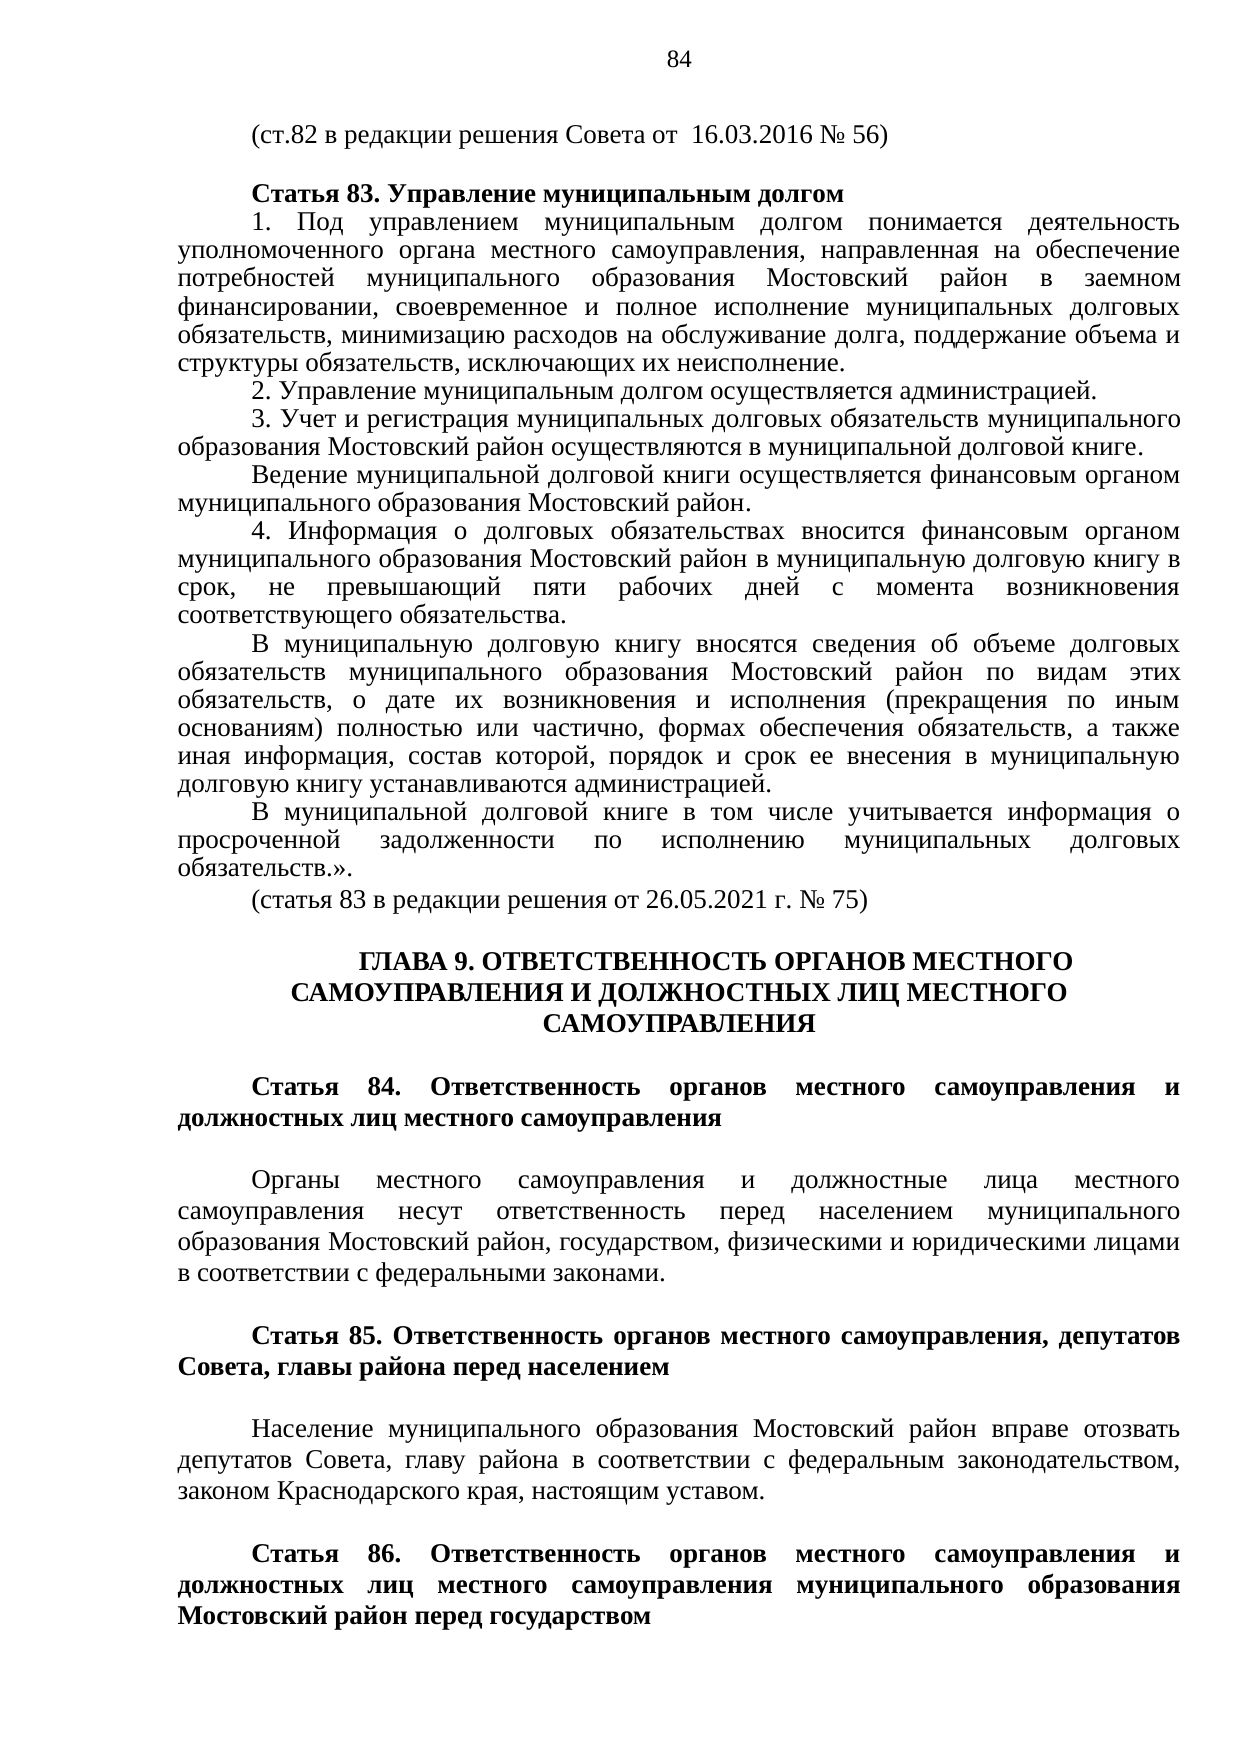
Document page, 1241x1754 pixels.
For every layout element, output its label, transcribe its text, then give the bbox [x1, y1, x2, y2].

text (ст.82 в редакции решения Совета от 16.03.2016 № 56) [177, 118, 1181, 149]
text Население муниципального образования Мостовский район вправе отозвать депутатов Совета, главу района в соответствии с федеральным законодательством, законом Краснодарского края, настоящим уставом. [177, 1412, 1181, 1506]
text Статья 83. Управление муниципальным долгом [177, 180, 1181, 208]
text (статья 83 в редакции решения от 26.05.2021 г. № 75) [177, 883, 1181, 914]
text 4. Информация о долговых обязательствах вносится финансовым органом муниципального образования Мостовский район в муниципальную долговую книгу в срок, не превышающий пяти рабочих дней с момента возникновения соответствующего обязательства. [177, 517, 1181, 630]
text В муниципальную долговую книгу вносятся сведения об объеме долговых обязательств муниципального образования Мостовский район по видам этих обязательств, о дате их возникновения и исполнения (прекращения по иным основаниям) полностью или частично, формах обеспечения обязательств, а также иная информация, состав которой, порядок и срок ее внесения в муниципальную долговую книгу устанавливаются администрацией. [177, 630, 1181, 798]
text Статья 85. Ответственность органов местного самоуправления, депутатов Совета, главы района перед населением [177, 1319, 1181, 1381]
text ГЛАВА 9. ОТВЕТСТВЕННОСТЬ ОРГАНОВ МЕСТНОГО САМОУПРАВЛЕНИЯ И ДОЛЖНОСТНЫХ ЛИЦ МЕСТНОГО САМОУПРАВЛЕНИЯ [177, 945, 1181, 1038]
text В муниципальной долговой книге в том числе учитывается информация о просроченной задолженности по исполнению муниципальных долговых обязательств.». [177, 798, 1181, 883]
text Статья 84. Ответственность органов местного самоуправления и должностных лиц местного самоуправления [177, 1069, 1181, 1132]
text 2. Управление муниципальным долгом осуществляется администрацией. [177, 377, 1181, 405]
text Органы местного самоуправления и должностные лица местного самоуправления несут ответственность перед населением муниципального образования Мостовский район, государством, физическими и юридическими лицами в соответствии с федеральными законами. [177, 1163, 1181, 1288]
text Ведение муниципальной долговой книги осуществляется финансовым органом муниципального образования Мостовский район. [177, 461, 1181, 517]
text 3. Учет и регистрация муниципальных долговых обязательств муниципального образования Мостовский район осуществляются в муниципальной долговой книге. [177, 405, 1181, 461]
text Статья 86. Ответственность органов местного самоуправления и должностных лиц местного самоуправления муниципального образования Мостовский район перед государством [177, 1537, 1181, 1630]
text 1. Под управлением муниципальным долгом понимается деятельность уполномоченного органа местного самоуправления, направленная на обеспечение потребностей муниципального образования Мостовский район в заемном финансировании, своевременное и полное исполнение муниципальных долговых обязательств, минимизацию расходов на обслуживание долга, поддержание объема и структуры обязательств, исключающих их неисполнение. [177, 208, 1181, 377]
